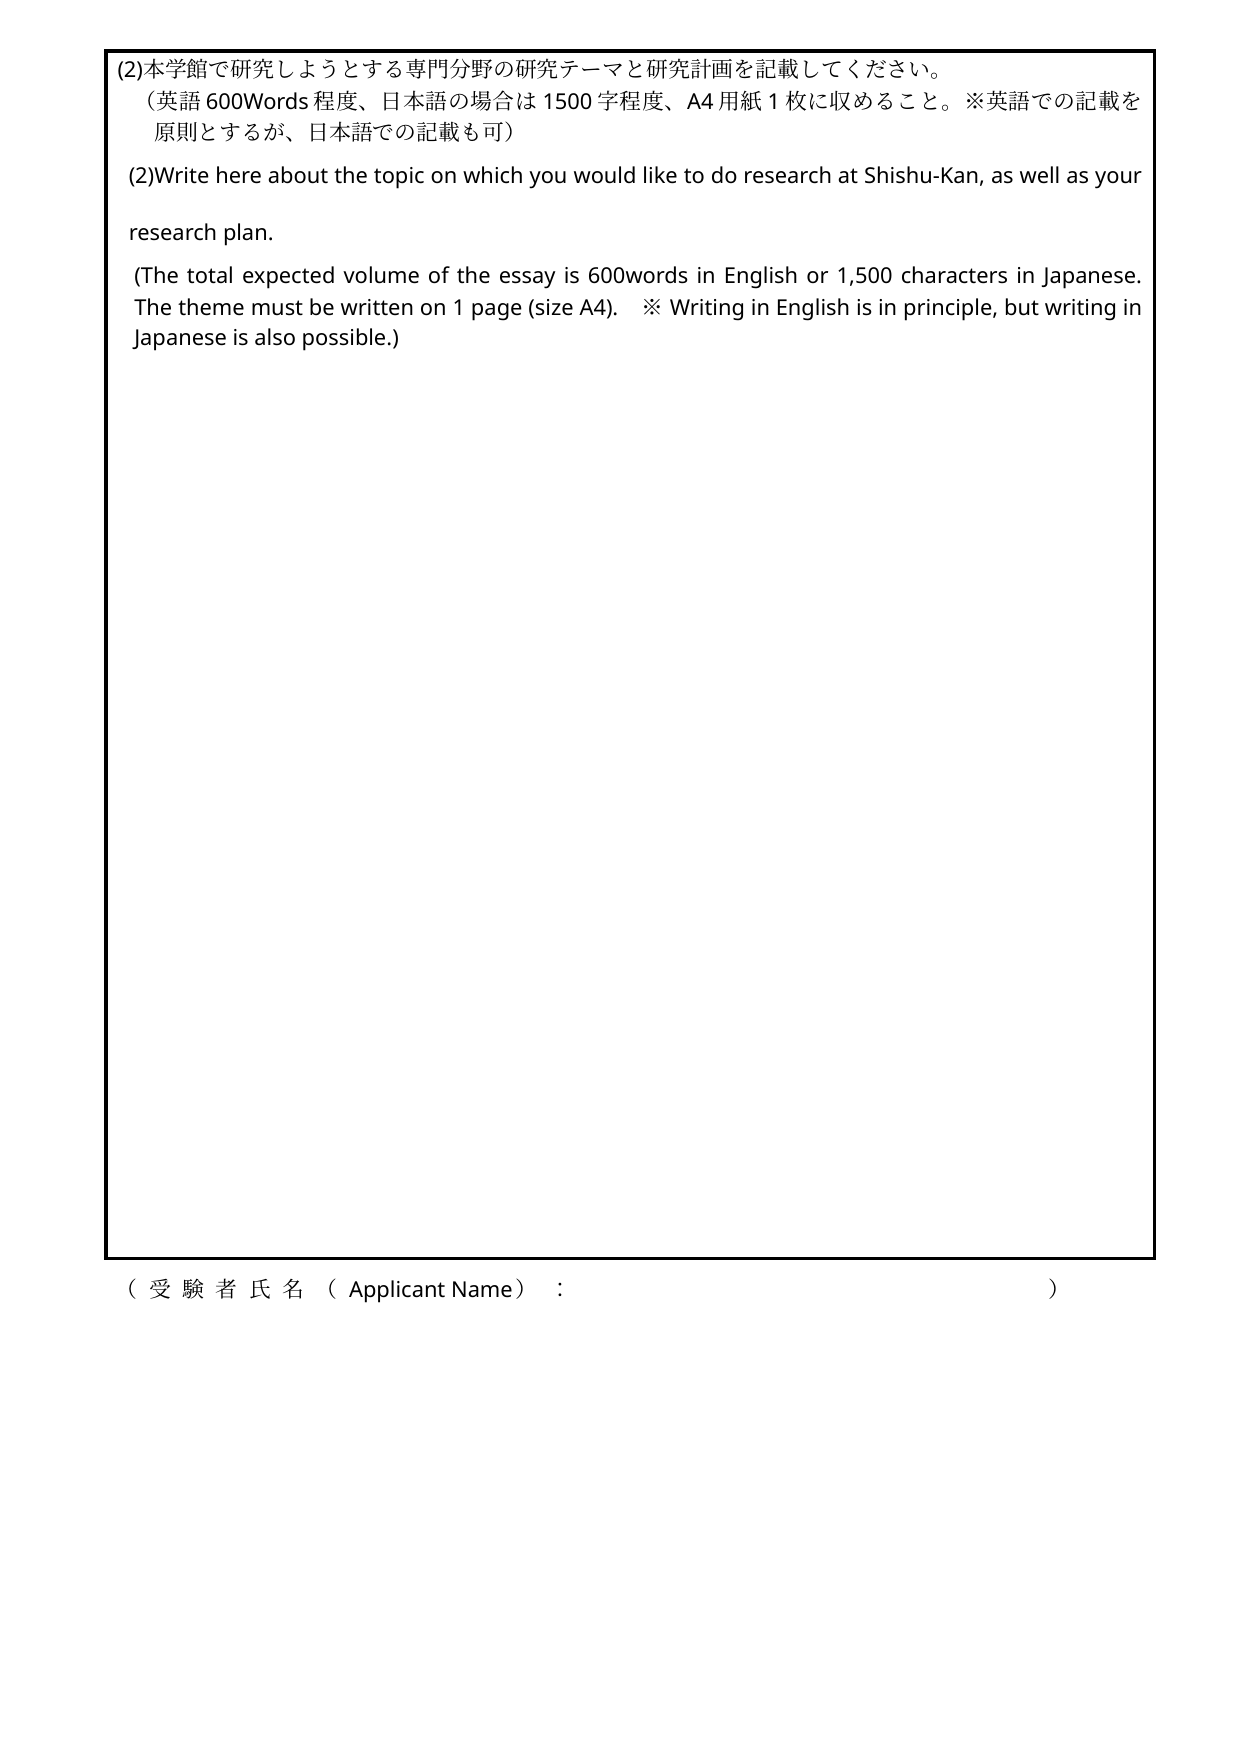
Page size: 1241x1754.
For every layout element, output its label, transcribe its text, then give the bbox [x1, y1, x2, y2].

table_header (2)本学館で研究しようとする専門分野の研究テーマと研究計画を記載してください。 （英語600Words程度、日本語の場合は1500字程度、A4用紙1枚に収めること。※英語での記載を原則とするが、日本語での記載も可） (2)Write here about the topic on which you would like to do research at Shishu-Kan, as well as your research plan. (The total expected volume of the essay is 600words in English or 1,500 characters in Japanese. The theme must be written on 1 page (size A4). ※ Writing in English is in principle, but writing in Japanese is also possible.) [108, 53, 1153, 1257]
text （受験者氏名（Applicant Name）： ） [78, 1260, 1082, 1317]
